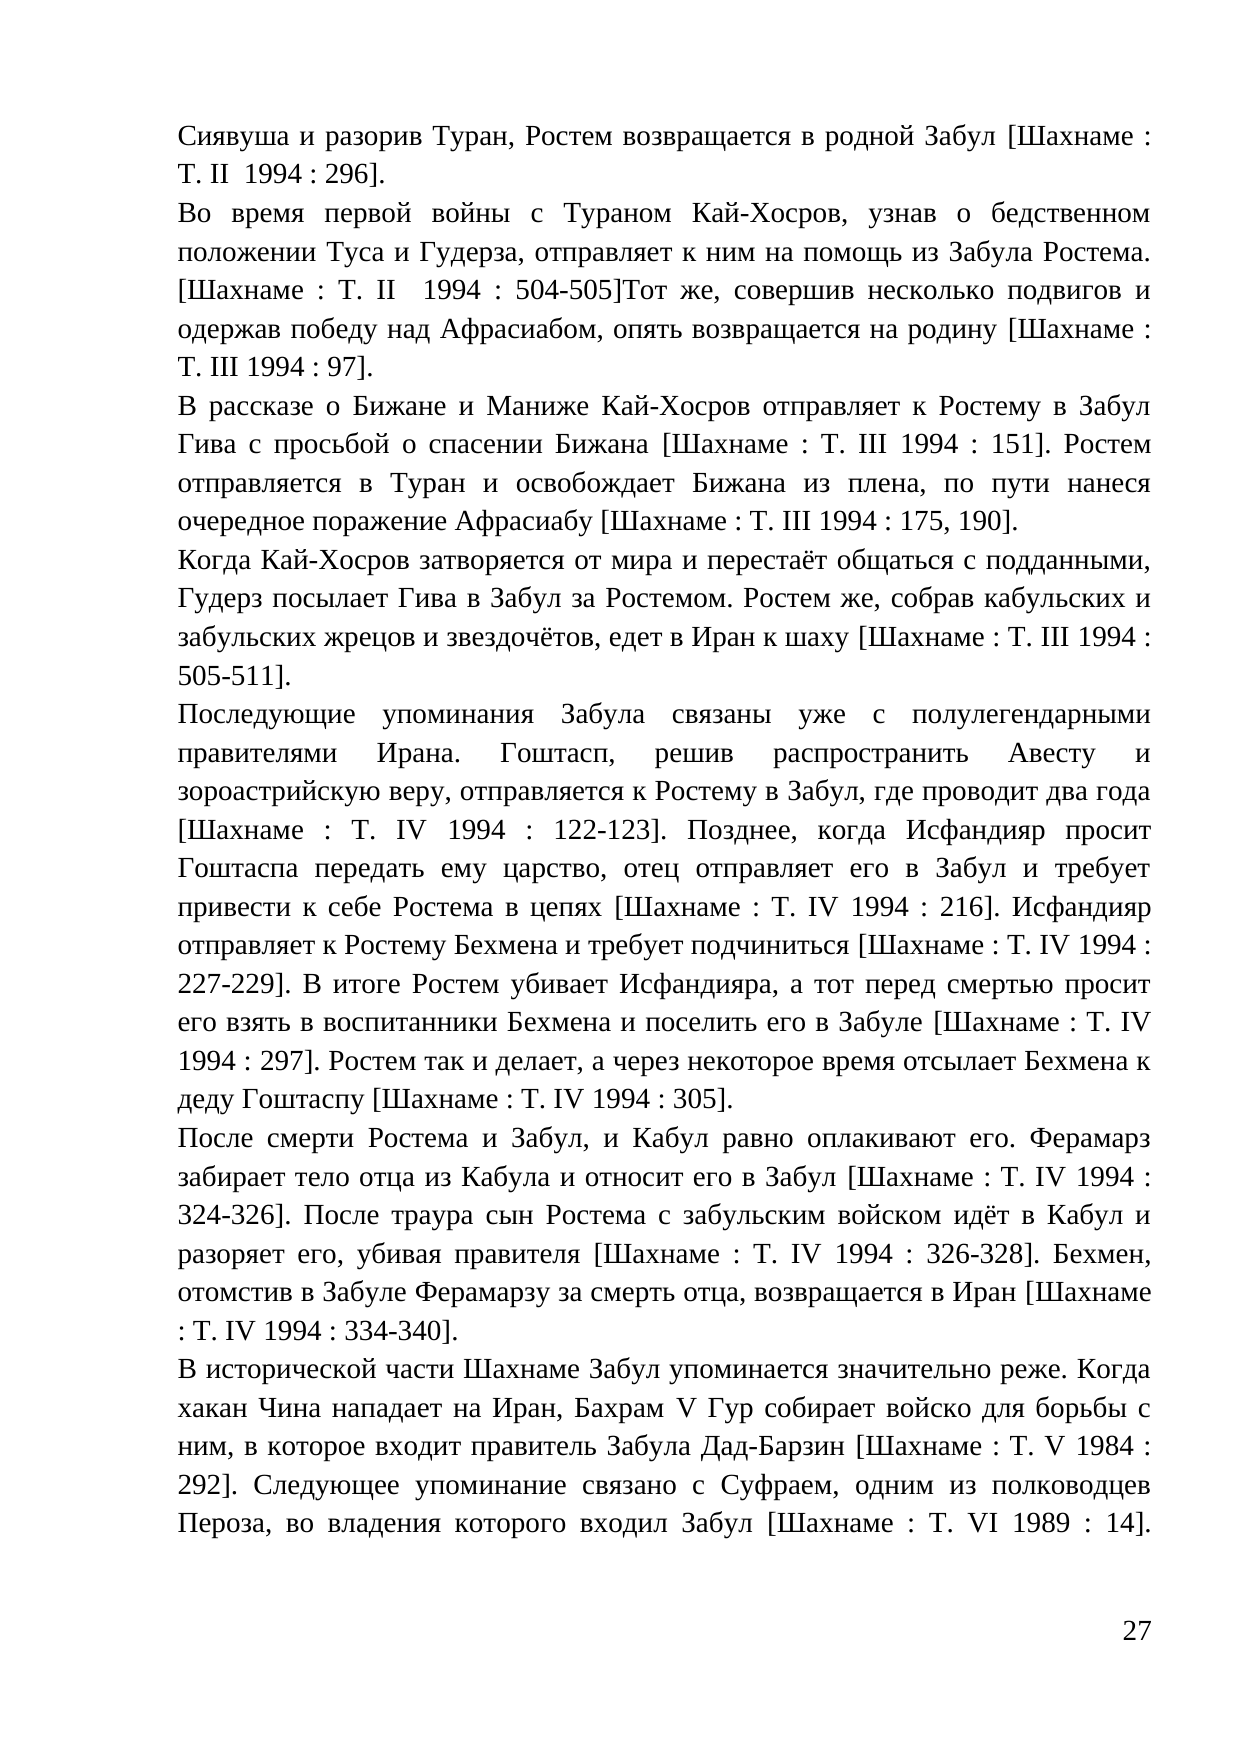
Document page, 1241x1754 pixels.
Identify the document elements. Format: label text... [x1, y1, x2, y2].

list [177, 1351, 1152, 1539]
list В рассказе о Бижане и Маниже Кай-Хосров отправляет к Ростему в Забул Гива с просьбой о спасении Бижана [Шахнаме : Т. III 1994 : 151]. Ростем отправляется в Туран и освобождает Бижана из плена, по пути нанеся очередное поражение Афрасиабу [Шахнаме : Т. III 1994 : 175, 190]. [177, 388, 1152, 537]
list Во время первой войны с Тураном Кай-Хосров, узнав о бедственном положении Туса и Гудерза, отправляет к ним на помощь из Забула Ростема. [Шахнаме : Т. II 1994 : 504-505]Тот же, совершив несколько подвигов и одержав победу над Афрасиабом, опять возвращается на родину [Шахнаме : Т. III 1994 : 97]. [177, 195, 1152, 383]
list Когда Кай-Хосров затворяется от мира и перестаёт общаться с подданными, Гудерз посылает Гива в Забул за Ростемом. Ростем же, собрав кабульских и забульских жрецов и звездочётов, едет в Иран к шаху [Шахнаме : Т. III 1994 : 505-511]. [177, 542, 1152, 691]
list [177, 118, 1152, 190]
list Последующие упоминания Забула связаны уже с полулегендарными правителями Ирана. Гоштасп, решив распространить Авесту и зороастрийскую веру, отправляется к Ростему в Забул, где проводит два года [Шахнаме : Т. IV 1994 : 122-123]. Позднее, когда Исфандияр просит Гоштаспа передать ему царство, отец отправляет его в Забул и требует привести к себе Ростема в цепях [Шахнаме : Т. IV 1994 : 216]. Исфандияр отправляет к Ростему Бехмена и требует подчиниться [Шахнаме : Т. IV 1994 : 227-229]. В итоге Ростем убивает Исфандияра, а тот перед смертью просит его взять в воспитанники Бехмена и поселить его в Забуле [Шахнаме : Т. IV 1994 : 297]. Ростем так и делает, а через некоторое время отсылает Бехмена к деду Гоштаспу [Шахнаме : Т. IV 1994 : 305]. [177, 696, 1152, 1115]
list После смерти Ростема и Забул, и Кабул равно оплакивают его. Ферамарз забирает тело отца из Кабула и относит его в Забул [Шахнаме : Т. IV 1994 : 324-326]. После траура сын Ростема с забульским войском идёт в Кабул и разоряет его, убивая правителя [Шахнаме : Т. IV 1994 : 326-328]. Бехмен, отомстив в Забуле Ферамарзу за смерть отца, возвращается в Иран [Шахнаме : Т. IV 1994 : 334-340]. [177, 1120, 1152, 1346]
